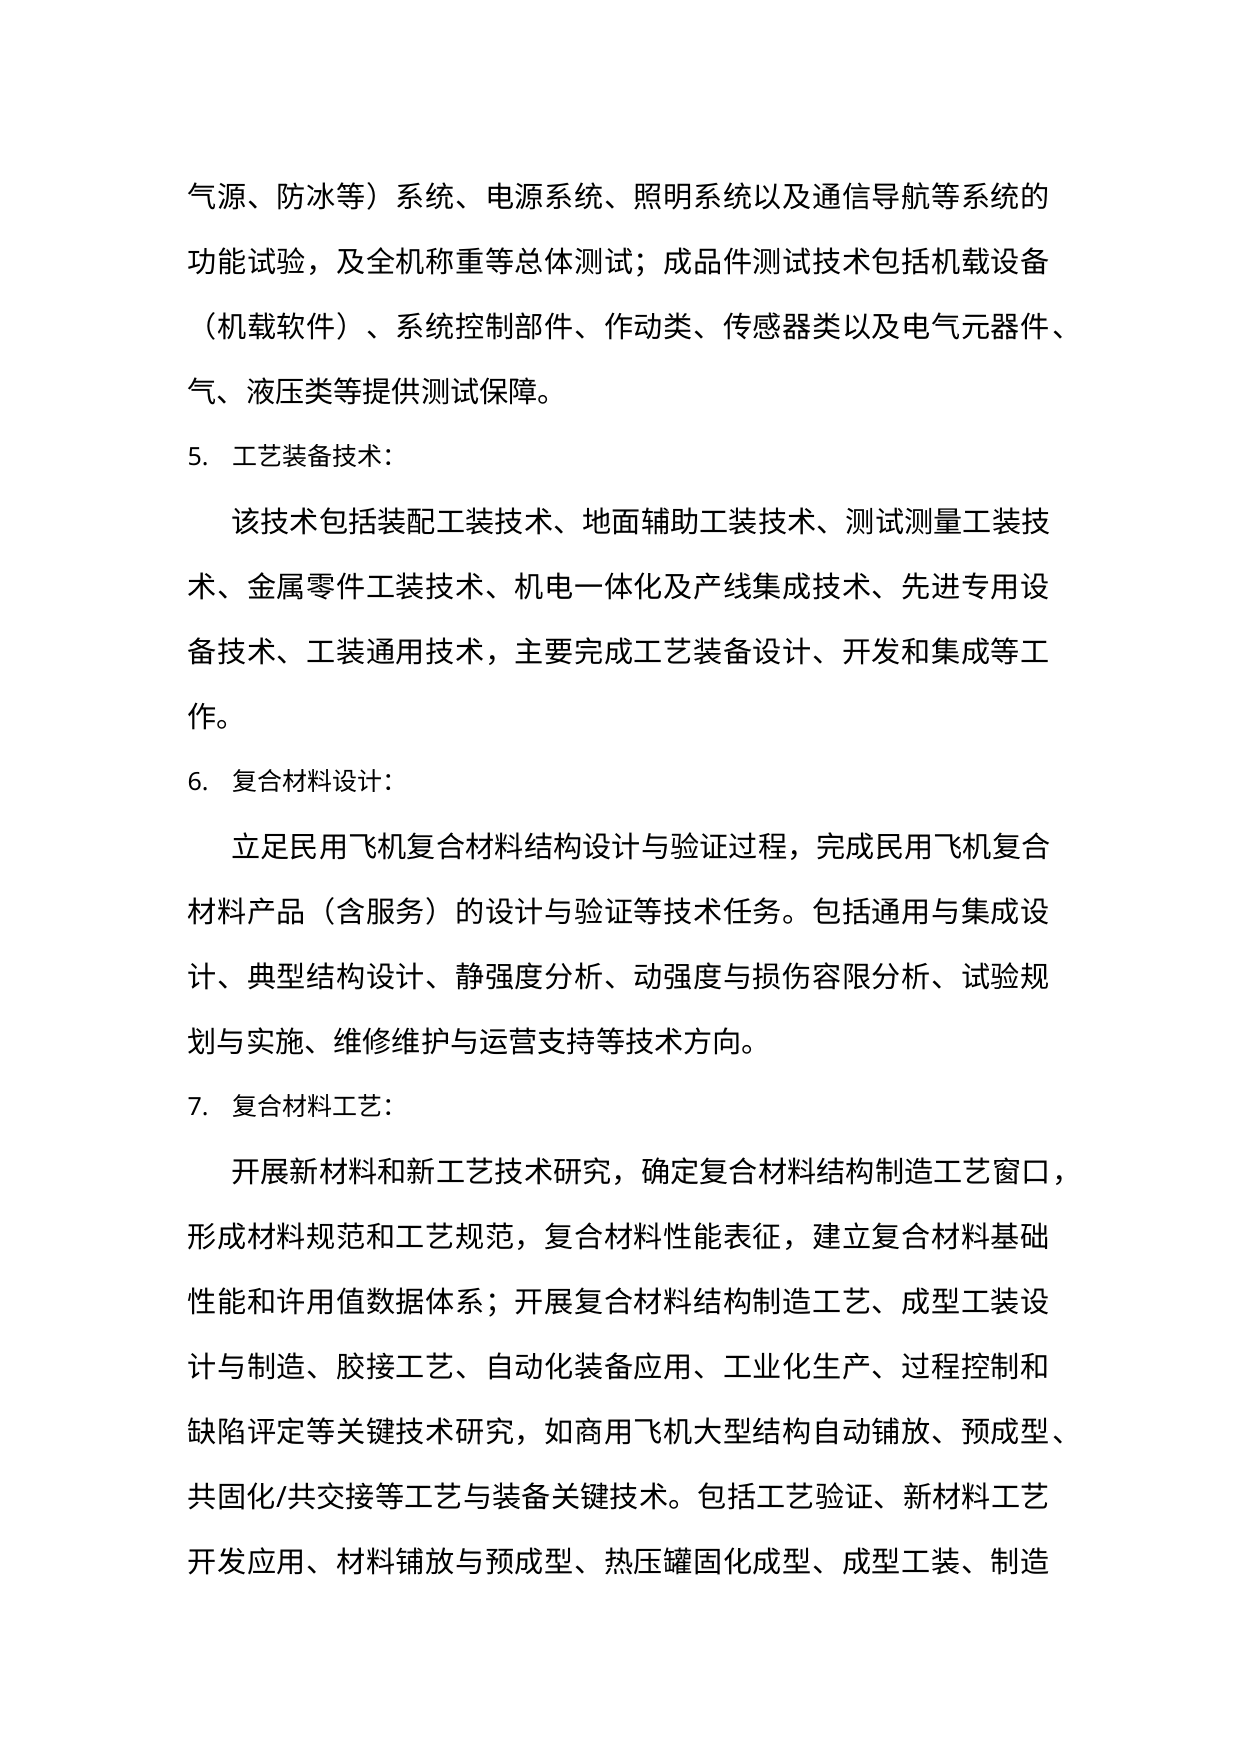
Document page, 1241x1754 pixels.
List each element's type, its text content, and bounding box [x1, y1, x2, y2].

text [187, 162, 1053, 422]
list 工艺装备技术： [187, 422, 1053, 487]
text 立足民用飞机复合材料结构设计与验证过程，完成民用飞机复合材料产品（含服务）的设计与验证等技术任务。包括通用与集成设计、典型结构设计、静强度分析、动强度与损伤容限分析、试验规划与实施、维修维护与运营支持等技术方向。 [187, 812, 1053, 1072]
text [187, 1137, 1053, 1592]
text 该技术包括装配工装技术、地面辅助工装技术、测试测量工装技术、金属零件工装技术、机电一体化及产线集成技术、先进专用设备技术、工装通用技术，主要完成工艺装备设计、开发和集成等工作。 [187, 487, 1053, 747]
list 复合材料工艺： [187, 1072, 1053, 1137]
list 复合材料设计： [187, 747, 1053, 812]
